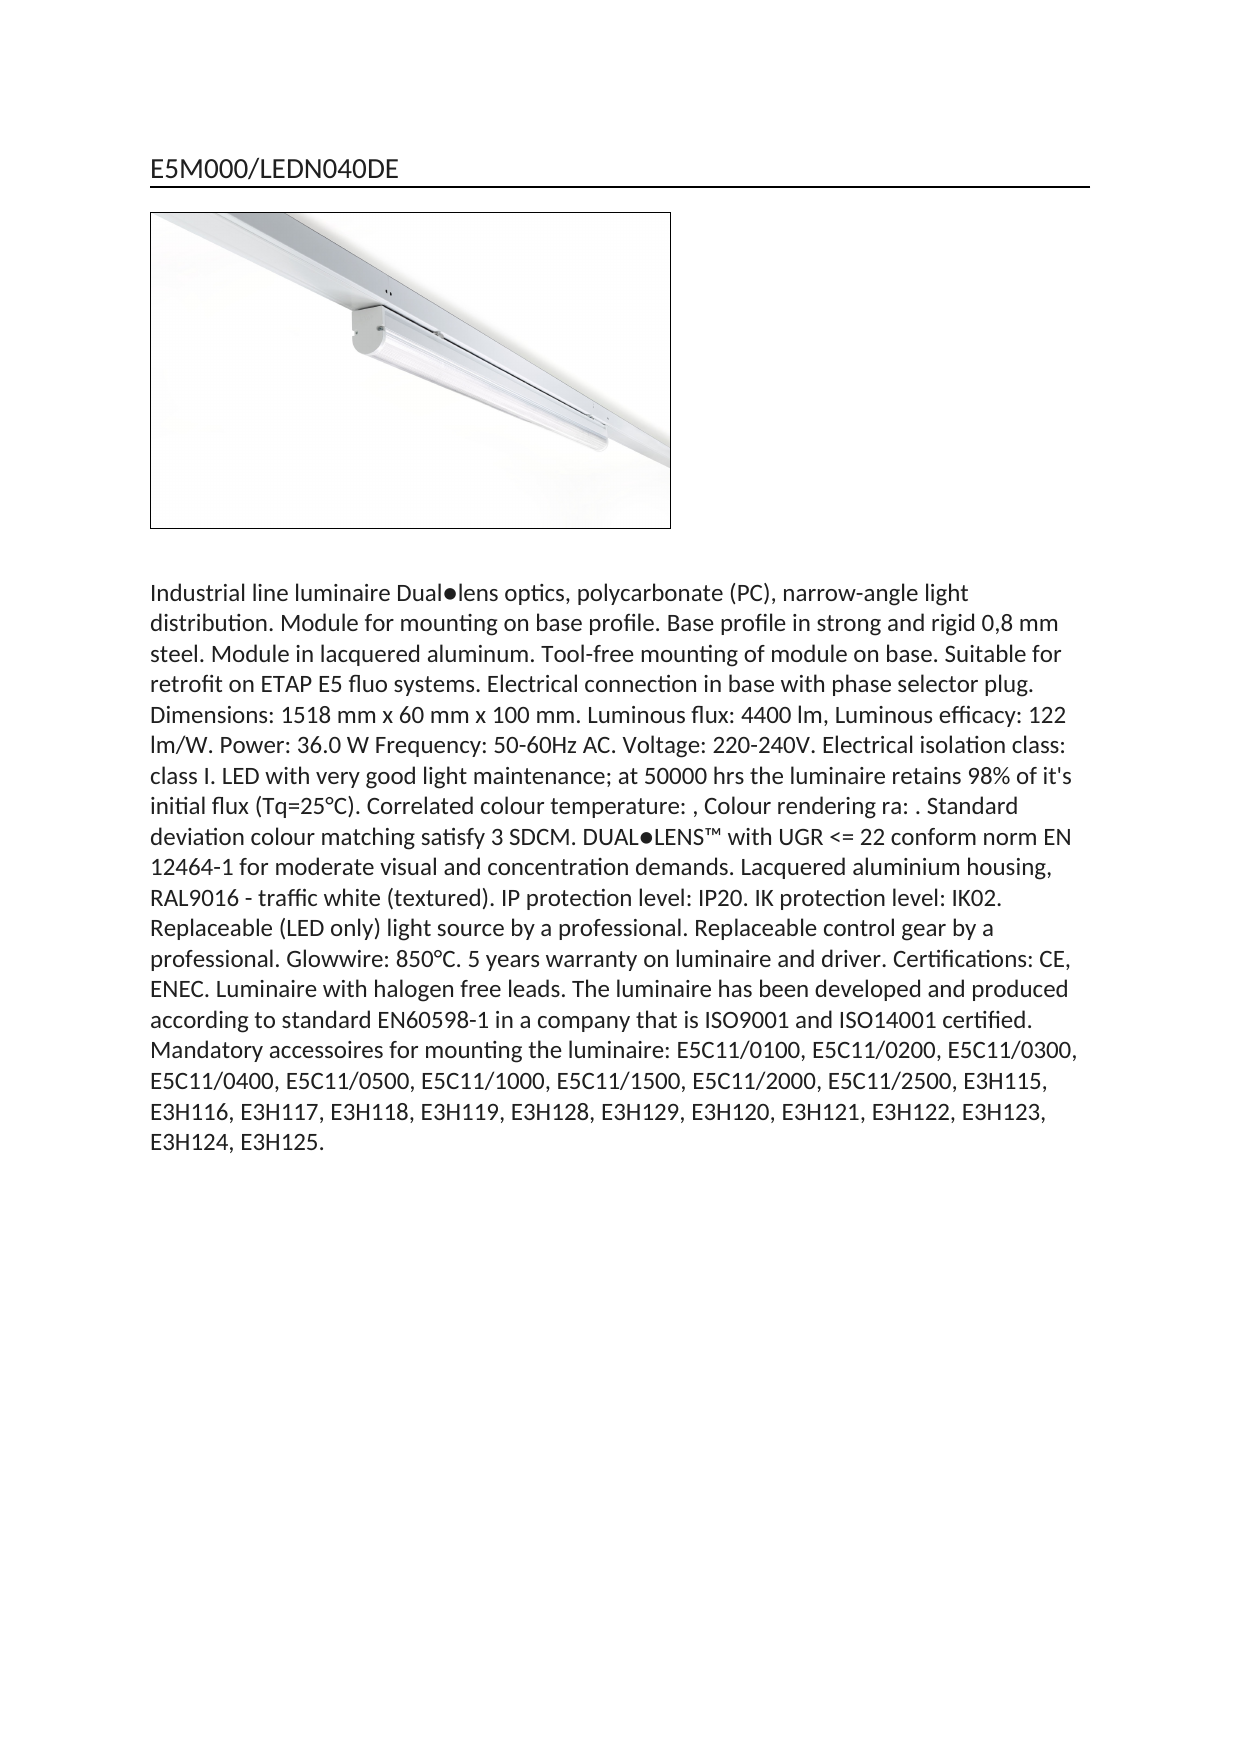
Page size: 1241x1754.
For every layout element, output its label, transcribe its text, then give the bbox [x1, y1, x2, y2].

text E5M000/LEDN040DE [150, 150, 1090, 186]
picture [151, 213, 670, 528]
text Industrial line luminaire Dual●lens optics, polycarbonate (PC), narrow-angle light distribution. Module for mounting on base profile. Base profile in strong and rigid 0,8 mm steel. Module in lacquered aluminum. Tool-free mounting of module on base. Suitable for retrofit on ETAP E5 fluo systems. Electrical connection in base with phase selector plug. Dimensions: 1518 mm x 60 mm x 100 mm. Luminous flux: 4400 lm, Luminous efficacy: 122 lm/W. Power: 36.0 W Frequency: 50-60Hz AC. Voltage: 220-240V. Electrical isolation class: class I. LED with very good light maintenance; at 50000 hrs the luminaire retains 98% of it's initial flux (Tq=25°C). Correlated colour temperature: , Colour rendering ra: . Standard deviation colour matching satisfy 3 SDCM. DUAL●LENS™ with UGR <= 22 conform norm EN 12464-1 for moderate visual and concentration demands. Lacquered aluminium housing, RAL9016 - traffic white (textured). IP protection level: IP20. IK protection level: IK02. Replaceable (LED only) light source by a professional. Replaceable control gear by a professional. Glowwire: 850°C. 5 years warranty on luminaire and driver. Certifications: CE, ENEC. Luminaire with halogen free leads. The luminaire has been developed and produced according to standard EN60598-1 in a company that is ISO9001 and ISO14001 certified. Mandatory accessoires for mounting the luminaire: E5C11/0100, E5C11/0200, E5C11/0300, E5C11/0400, E5C11/0500, E5C11/1000, E5C11/1500, E5C11/2000, E5C11/2500, E3H115, E3H116, E3H117, E3H118, E3H119, E3H128, E3H129, E3H120, E3H121, E3H122, E3H123, E3H124, E3H125. [150, 577, 1090, 1157]
